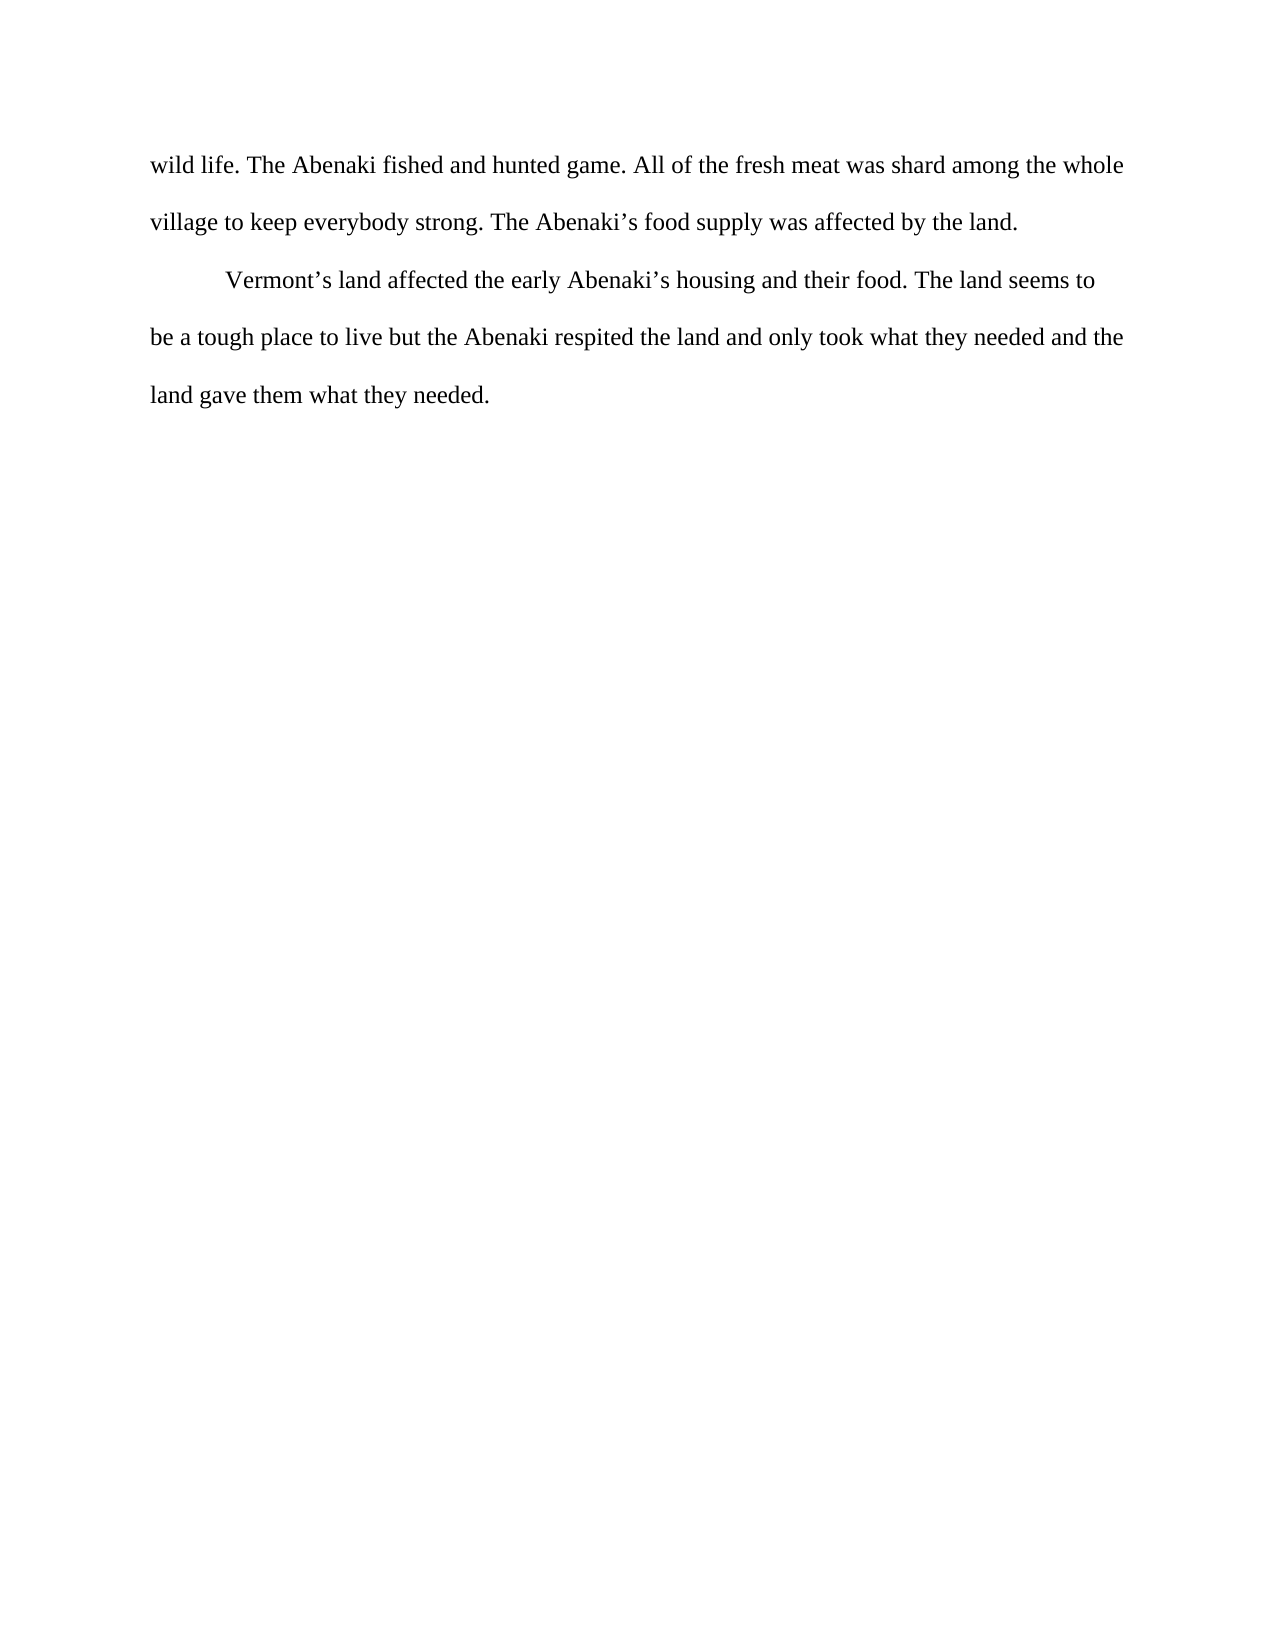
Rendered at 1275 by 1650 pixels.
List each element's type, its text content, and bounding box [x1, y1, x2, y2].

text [150, 150, 1125, 236]
text Vermont’s land affected the early Abenaki’s housing and their food. The land seems to be a tough place to live but the Abenaki respited the land and only took what they needed and the land gave them what they needed. [150, 265, 1125, 409]
